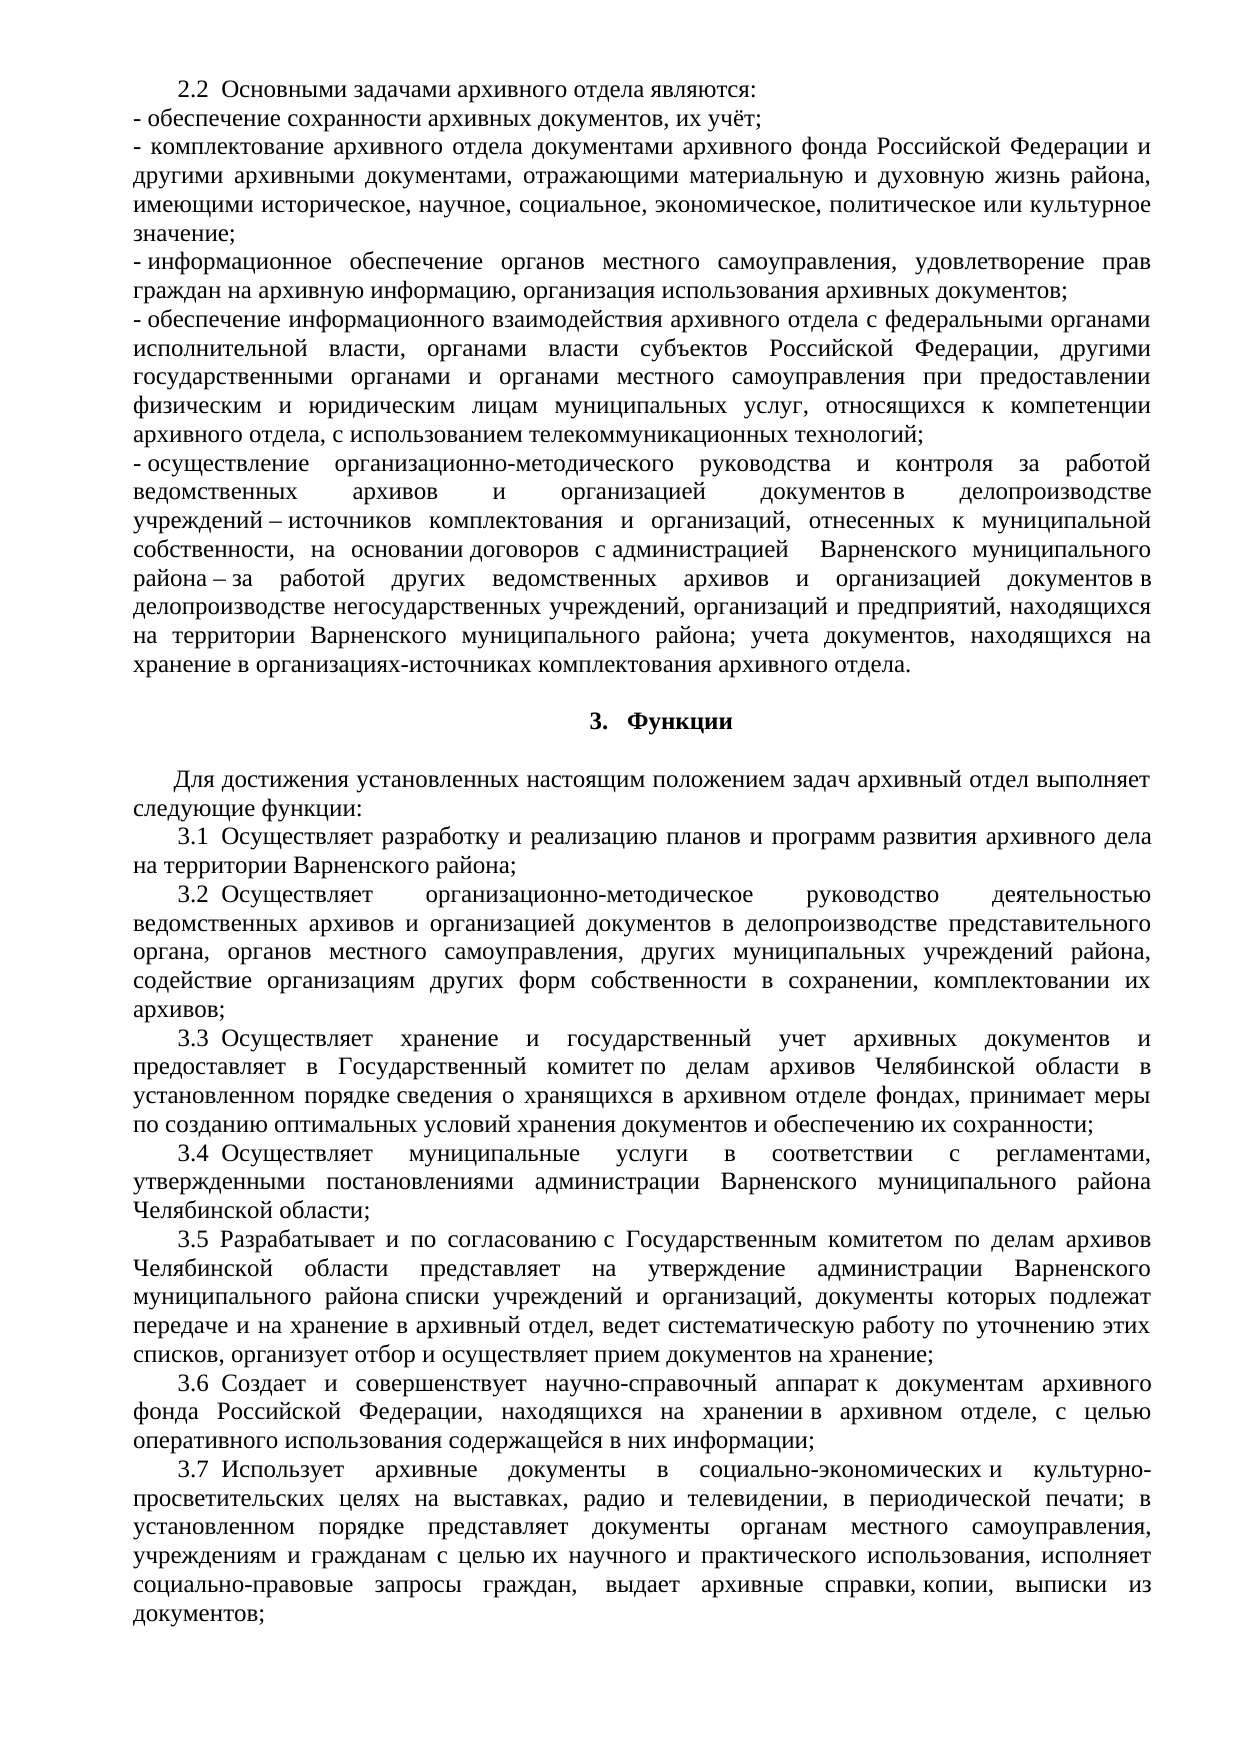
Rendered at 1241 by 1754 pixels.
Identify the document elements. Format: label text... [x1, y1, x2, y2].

text Для достижения установленных настоящим положением задач архивный отдел выполняет следующие функции: [133, 764, 1152, 821]
text - комплектование архивного отдела документами архивного фонда Российской Федерации и другими архивными документами, отражающими материальную и духовную жизнь района, имеющими историческое, научное, социальное, экономическое, политическое или культурное значение; [133, 131, 1152, 246]
text 3.6 Создает и совершенствует научно-справочный аппарат к документам архивного фонда Российской Федерации, находящихся на хранении в архивном отделе, с целью оперативного использования содержащейся в них информации; [133, 1368, 1152, 1454]
text - осуществление организационно-методического руководства и контроля за работой ведомственных архивов и организацией документов в делопроизводстве учреждений – источников комплектования и организаций, отнесенных к муниципальной собственности, на основании договоров с администрацией Варненского муниципального района – за работой других ведомственных архивов и организацией документов в делопроизводстве негосударственных учреждений, организаций и предприятий, находящихся на территории Варненского муниципального района; учета документов, находящихся на хранение в организациях-источниках комплектования архивного отдела. [133, 448, 1152, 678]
text - информационное обеспечение органов местного самоуправления, удовлетворение прав граждан на архивную информацию, организация использования архивных документов; [133, 246, 1152, 304]
text 2.2 Основными задачами архивного отдела являются: [133, 74, 1152, 103]
text 3.5 Разрабатывает и по согласованию с Государственным комитетом по делам архивов Челябинской области представляет на утверждение администрации Варненского муниципального района списки учреждений и организаций, документы которых подлежат передаче и на хранение в архивный отдел, ведет систематическую работу по уточнению этих списков, организует отбор и осуществляет прием документов на хранение; [133, 1224, 1152, 1368]
text 3.7 Использует архивные документы в социально-экономических и культурно-просветительских целях на выставках, радио и телевидении, в периодической печати; в установленном порядке представляет документы органам местного самоуправления, учреждениям и гражданам с целью их научного и практического использования, исполняет социально-правовые запросы граждан, выдает архивные справки, копии, выписки из документов; [133, 1454, 1152, 1626]
text 3.2 Осуществляет организационно-методическое руководство деятельностью ведомственных архивов и организацией документов в делопроизводстве представительного органа, органов местного самоуправления, других муниципальных учреждений района, содействие организациям других форм собственности в сохранении, комплектовании их архивов; [133, 879, 1152, 1023]
text 3.4 Осуществляет муниципальные услуги в соответствии с регламентами, утвержденными постановлениями администрации Варненского муниципального района Челябинской области; [133, 1138, 1152, 1224]
text 3.3 Осуществляет хранение и государственный учет архивных документов и предоставляет в Государственный комитет по делам архивов Челябинской области в установленном порядке сведения о хранящихся в архивном отделе фондах, принимает меры по созданию оптимальных условий хранения документов и обеспечению их сохранности; [133, 1023, 1152, 1138]
list Функции [170, 706, 1152, 735]
text - обеспечение сохранности архивных документов, их учёт; [133, 103, 1152, 131]
text 3.1 Осуществляет разработку и реализацию планов и программ развития архивного дела на территории Варненского района; [133, 821, 1152, 879]
text - обеспечение информационного взаимодействия архивного отдела с федеральными органами исполнительной власти, органами власти субъектов Российской Федерации, другими государственными органами и органами местного самоуправления при предоставлении физическим и юридическим лицам муниципальных услуг, относящихся к компетенции архивного отдела, с использованием телекоммуникационных технологий; [133, 304, 1152, 448]
